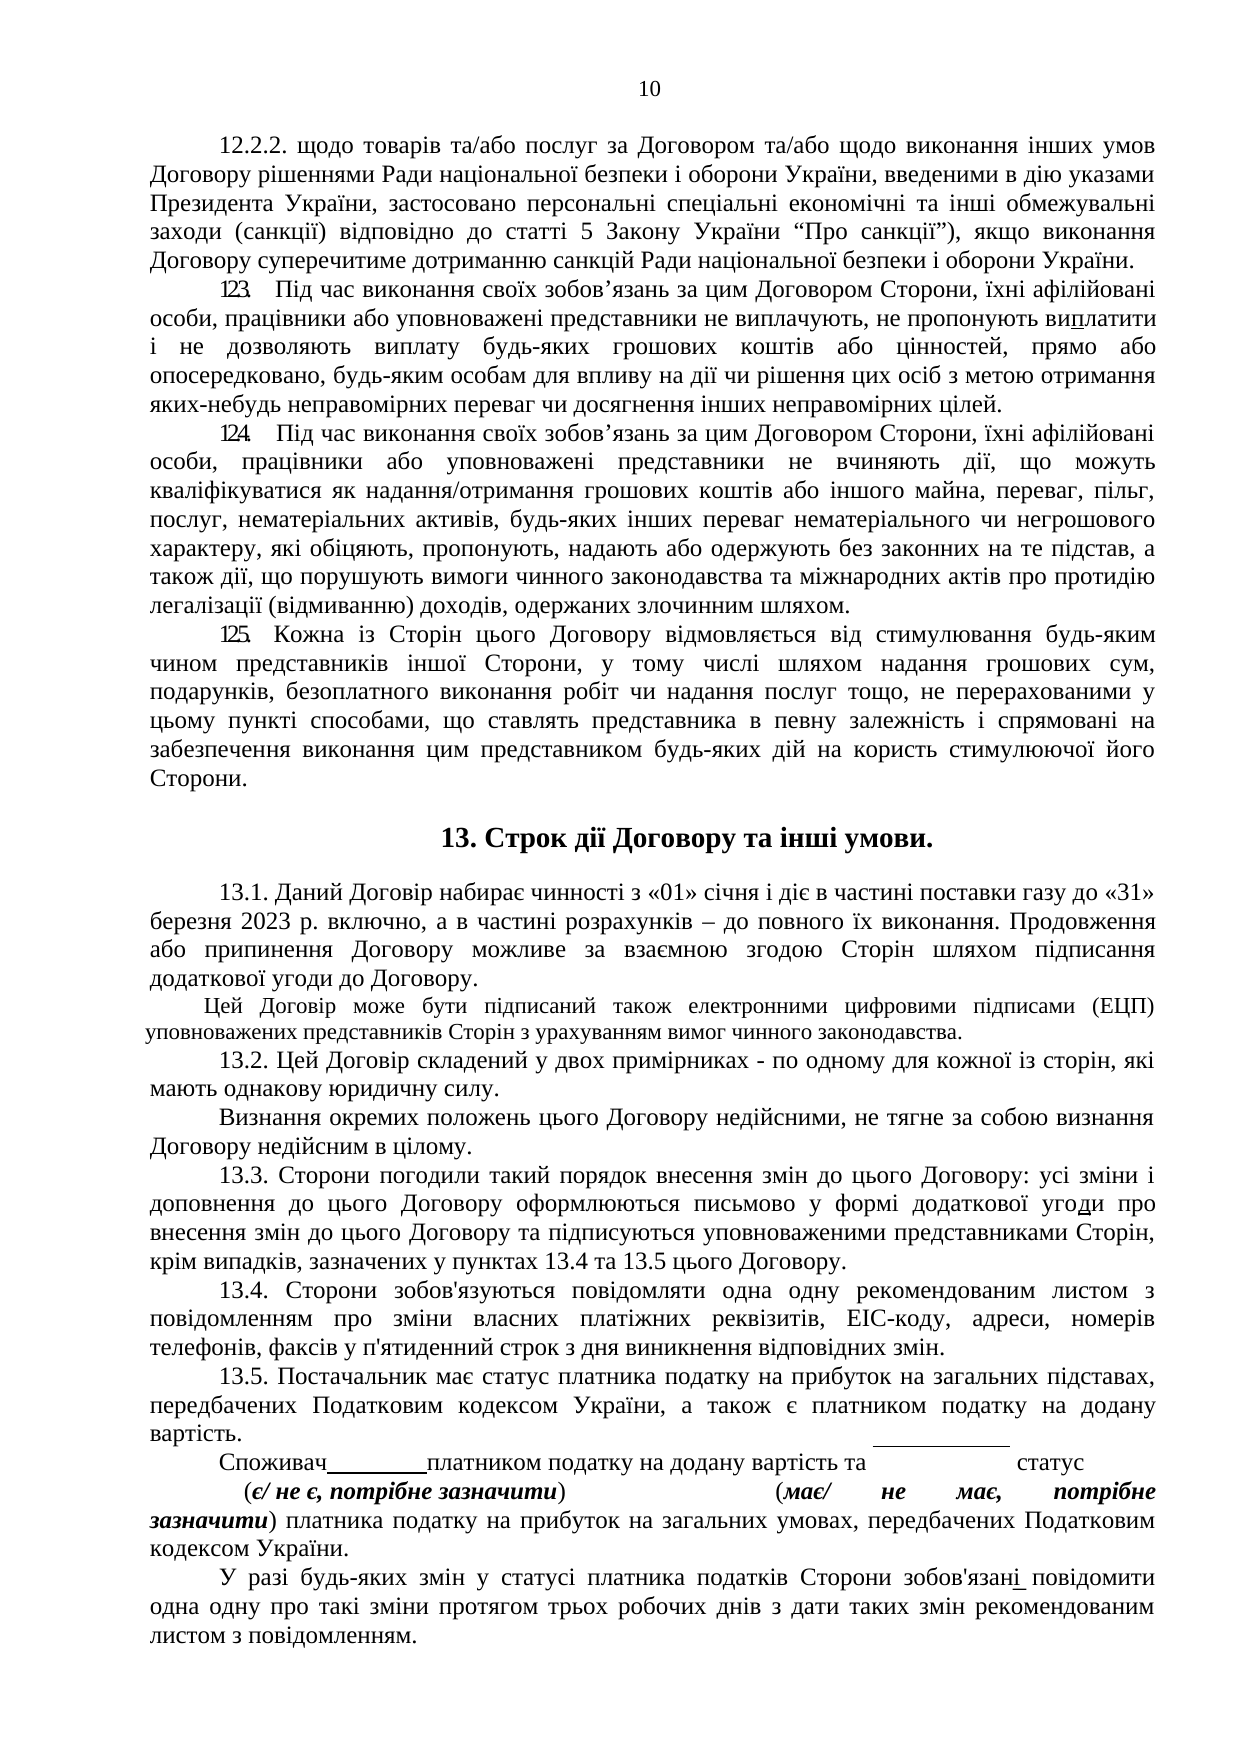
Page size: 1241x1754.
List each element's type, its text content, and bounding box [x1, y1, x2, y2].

table_cell 13. Строк дії Договору та інші умови. [124, 791, 1177, 866]
table_header 12.2.2. щодо товарів та/або послуг за Договором та/або щодо виконання інших умов Договору рішеннями Ради національної безпеки і оборони України, введеними в дію указами Президента України, застосовано персональні спеціальні економічні та інші обмежувальні заходи (санкції) відповідно до статті 5 Закону України “Про санкції”), якщо виконання Договору суперечитиме дотриманню санкцій Ради національної безпеки і оборони України. Під час виконання своїх зобов’язань за цим Договором Сторони, їхні афілійовані особи, працівники або уповноважені представники не виплачують, не пропонують виплатити і не дозволяють виплату будь-яких грошових коштів або цінностей, прямо або опосередковано, будь-яким особам для впливу на дії чи рішення цих осіб з метою отримання яких-небудь неправомірних переваг чи досягнення інших неправомірних цілей. Під час виконання своїх зобов’язань за цим Договором Сторони, їхні афілійовані особи, працівники або уповноважені представники не вчиняють дії, що можуть кваліфікуватися як надання/отримання грошових коштів або іншого майна, переваг, пільг, послуг, нематеріальних активів, будь-яких інших переваг нематеріального чи негрошового характеру, які обіцяють, пропонують, надають або одержують без законних на те підстав, а також дії, що порушують вимоги чинного законодавства та міжнародних актів про протидію легалізації (відмиванню) доходів, одержаних злочинним шляхом. Кожна із Сторін цього Договору відмовляється від стимулювання будь-яким чином представників іншої Сторони, у тому числі шляхом надання грошових сум, подарунків, безоплатного виконання робіт чи надання послуг тощо, не перерахованими у цьому пункті способами, що ставлять представника в певну залежність і спрямовані на забезпечення виконання цим представником будь-яких дій на користь стимулюючої його Сторони. [124, 130, 1177, 791]
table_cell Даний Договір набирає чинності з «01» січня і діє в частині поставки газу до «31» березня 2023 р. включно, а в частині розрахунків – до повного їх виконання. Продовження або припинення Договору можливе за взаємною згодою Сторін шляхом підписання додаткової угоди до Договору. Цей Договір може бути підписаний також електронними цифровими підписами (ЕЦП) уповноважених представників Сторін з урахуванням вимог чинного законодавства. Цей Договір складений у двох примірниках - по одному для кожної із сторін, які мають однакову юридичну силу. Визнання окремих положень цього Договору недійсними, не тягне за собою визнання Договору недійсним в цілому. Сторони погодили такий порядок внесення змін до цього Договору: усі зміни і доповнення до цього Договору оформлюються письмово у формі додаткової угоди про внесення змін до цього Договору та підписуються уповноваженими представниками Сторін, крім випадків, зазначених у пунктах 13.4 та 13.5 цього Договору. Сторони зобов'язуються повідомляти одна одну рекомендованим листом з повідомленням про зміни власних платіжних реквізитів, ЕІС-коду, адреси, номерів телефонів, факсів у п'ятиденний строк з дня виникнення відповідних змін. Постачальник має статус платника податку на прибуток на загальних підставах, передбачених Податковим кодексом України, а також є платником податку на додану вартість. Споживач платником податку на додану вартість та статус (є/ не є, потрібне зазначити) (має/ не має, потрібне зазначити) платника податку на прибуток на загальних умовах, передбачених Податковим кодексом України. У разі будь-яких змін у статусі платника податків Сторони зобов'язані повідомити одна одну про такі зміни протягом трьох робочих днів з дати таких змін рекомендованим листом з повідомленням. [124, 866, 1177, 1648]
